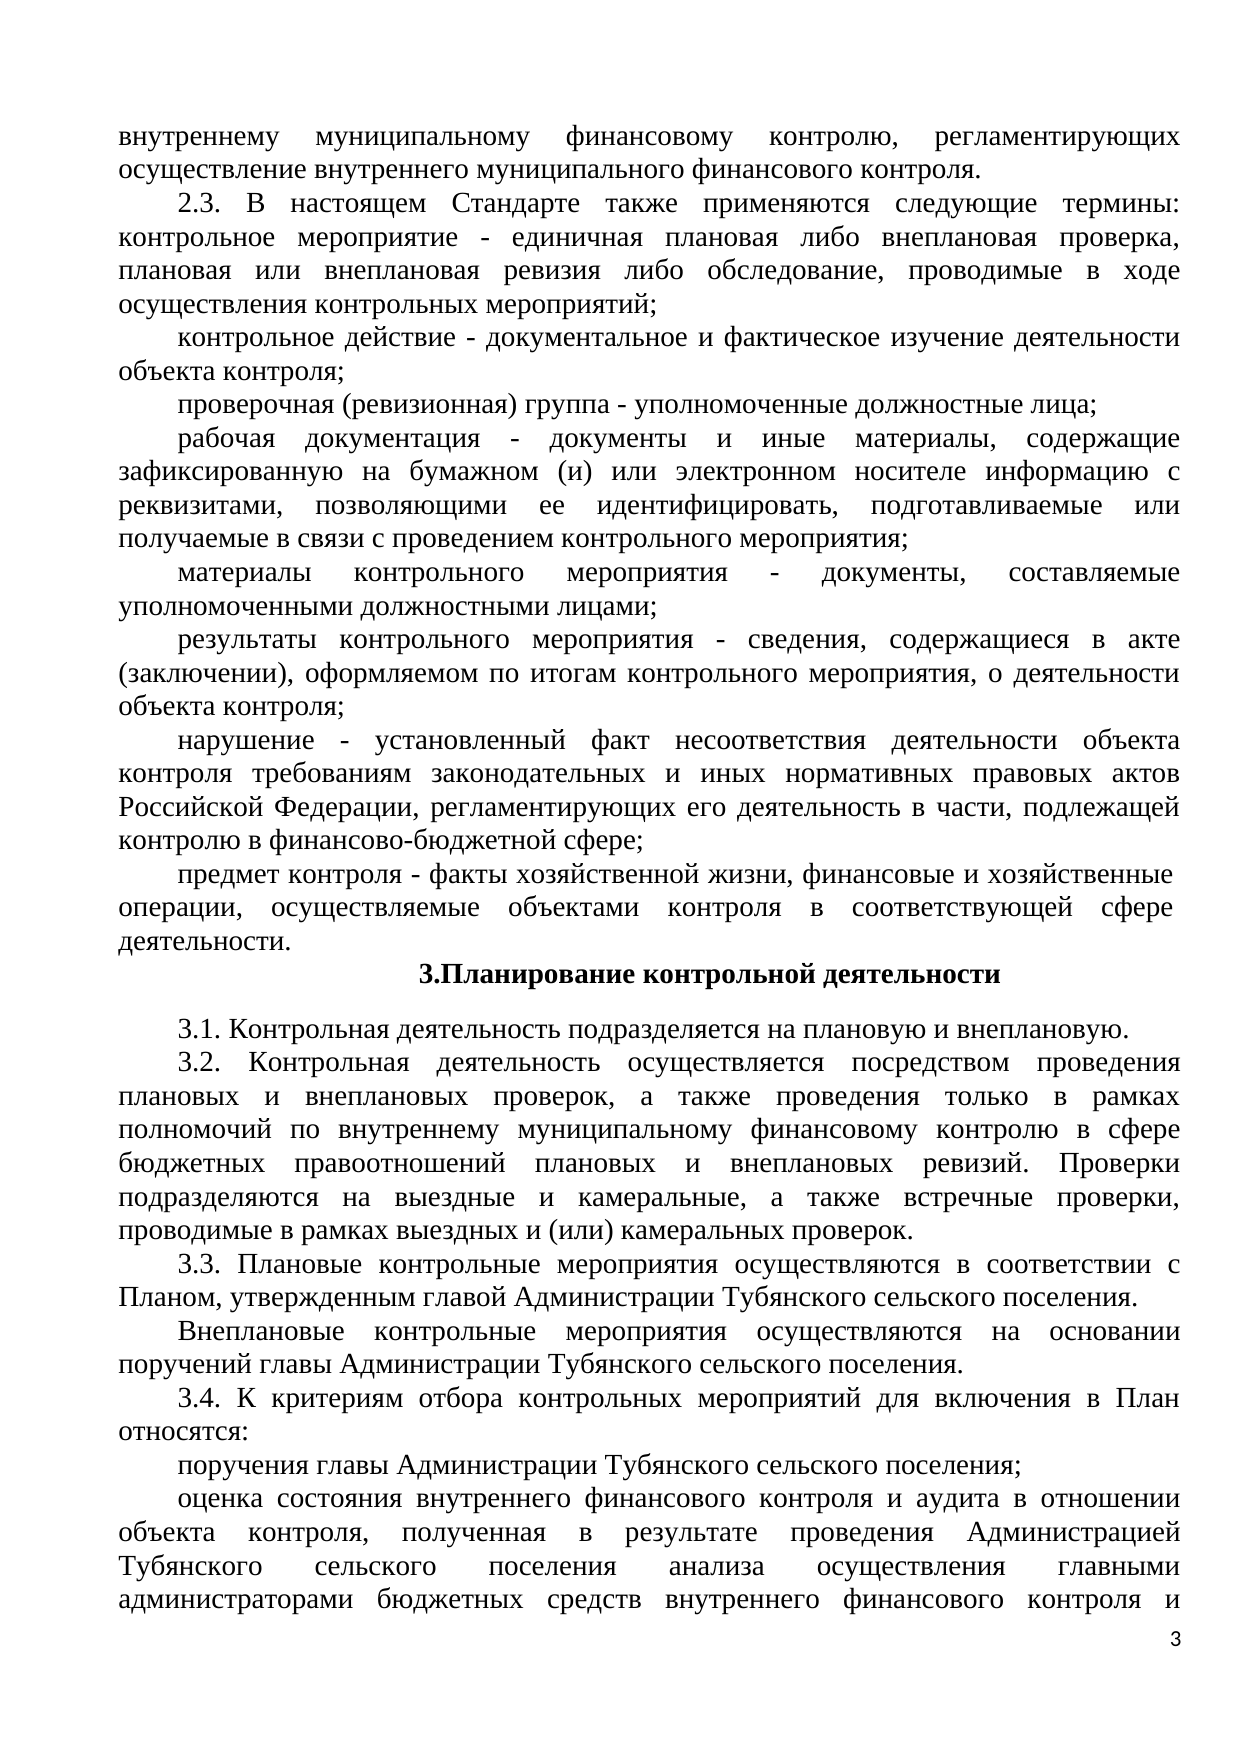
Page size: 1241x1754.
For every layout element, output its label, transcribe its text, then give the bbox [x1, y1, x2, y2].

text результаты контрольного мероприятия - сведения, содержащиеся в акте (заключении), оформляемом по итогам контрольного мероприятия, о деятельности объекта контроля; [118, 621, 1181, 722]
text 3.1. Контрольная деятельность подразделяется на плановую и внеплановую. [118, 1011, 1181, 1044]
list 3.Планирование контрольной деятельности [177, 957, 1181, 990]
text 3.4. К критериям отбора контрольных мероприятий для включения в План относятся: [118, 1380, 1181, 1447]
text рабочая документация - документы и иные материалы, содержащие зафиксированную на бумажном (и) или электронном носителе информацию с реквизитами, позволяющими ее идентифицировать, подготавливаемые или получаемые в связи с проведением контрольного мероприятия; [118, 420, 1181, 554]
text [118, 118, 1181, 185]
text 3.3. Плановые контрольные мероприятия осуществляются в соответствии с Планом, утвержденным главой Администрации Тубянского сельского поселения. [118, 1246, 1181, 1313]
text 3.2. Контрольная деятельность осуществляется посредством проведения плановых и внеплановых проверок, а также проведения только в рамках полномочий по внутреннему муниципальному финансовому контролю в сфере бюджетных правоотношений плановых и внеплановых ревизий. Проверки подразделяются на выездные и камеральные, а также встречные проверки, проводимые в рамках выездных и (или) камеральных проверок. [118, 1044, 1181, 1246]
text нарушение - установленный факт несоответствия деятельности объекта контроля требованиям законодательных и иных нормативных правовых актов Российской Федерации, регламентирующих его деятельность в части, подлежащей контролю в финансово-бюджетной сфере; [118, 722, 1181, 856]
text Внеплановые контрольные мероприятия осуществляются на основании поручений главы Администрации Тубянского сельского поселения. [118, 1313, 1181, 1380]
text проверочная (ревизионная) группа - уполномоченные должностные лица; [118, 386, 1181, 420]
text материалы контрольного мероприятия - документы, составляемые уполномоченными должностными лицами; [118, 554, 1181, 621]
text 2.3. В настоящем Стандарте также применяются следующие термины: контрольное мероприятие - единичная плановая либо внеплановая проверка, плановая или внеплановая ревизия либо обследование, проводимые в ходе осуществления контрольных мероприятий; [118, 185, 1181, 319]
text контрольное действие - документальное и фактическое изучение деятельности объекта контроля; [118, 319, 1181, 386]
text предмет контроля - факты хозяйственной жизни, финансовые и хозяйственные операции, осуществляемые объектами контроля в соответствующей сфере деятельности. [118, 856, 1174, 957]
text поручения главы Администрации Тубянского сельского поселения; [118, 1447, 1181, 1481]
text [118, 1481, 1181, 1615]
